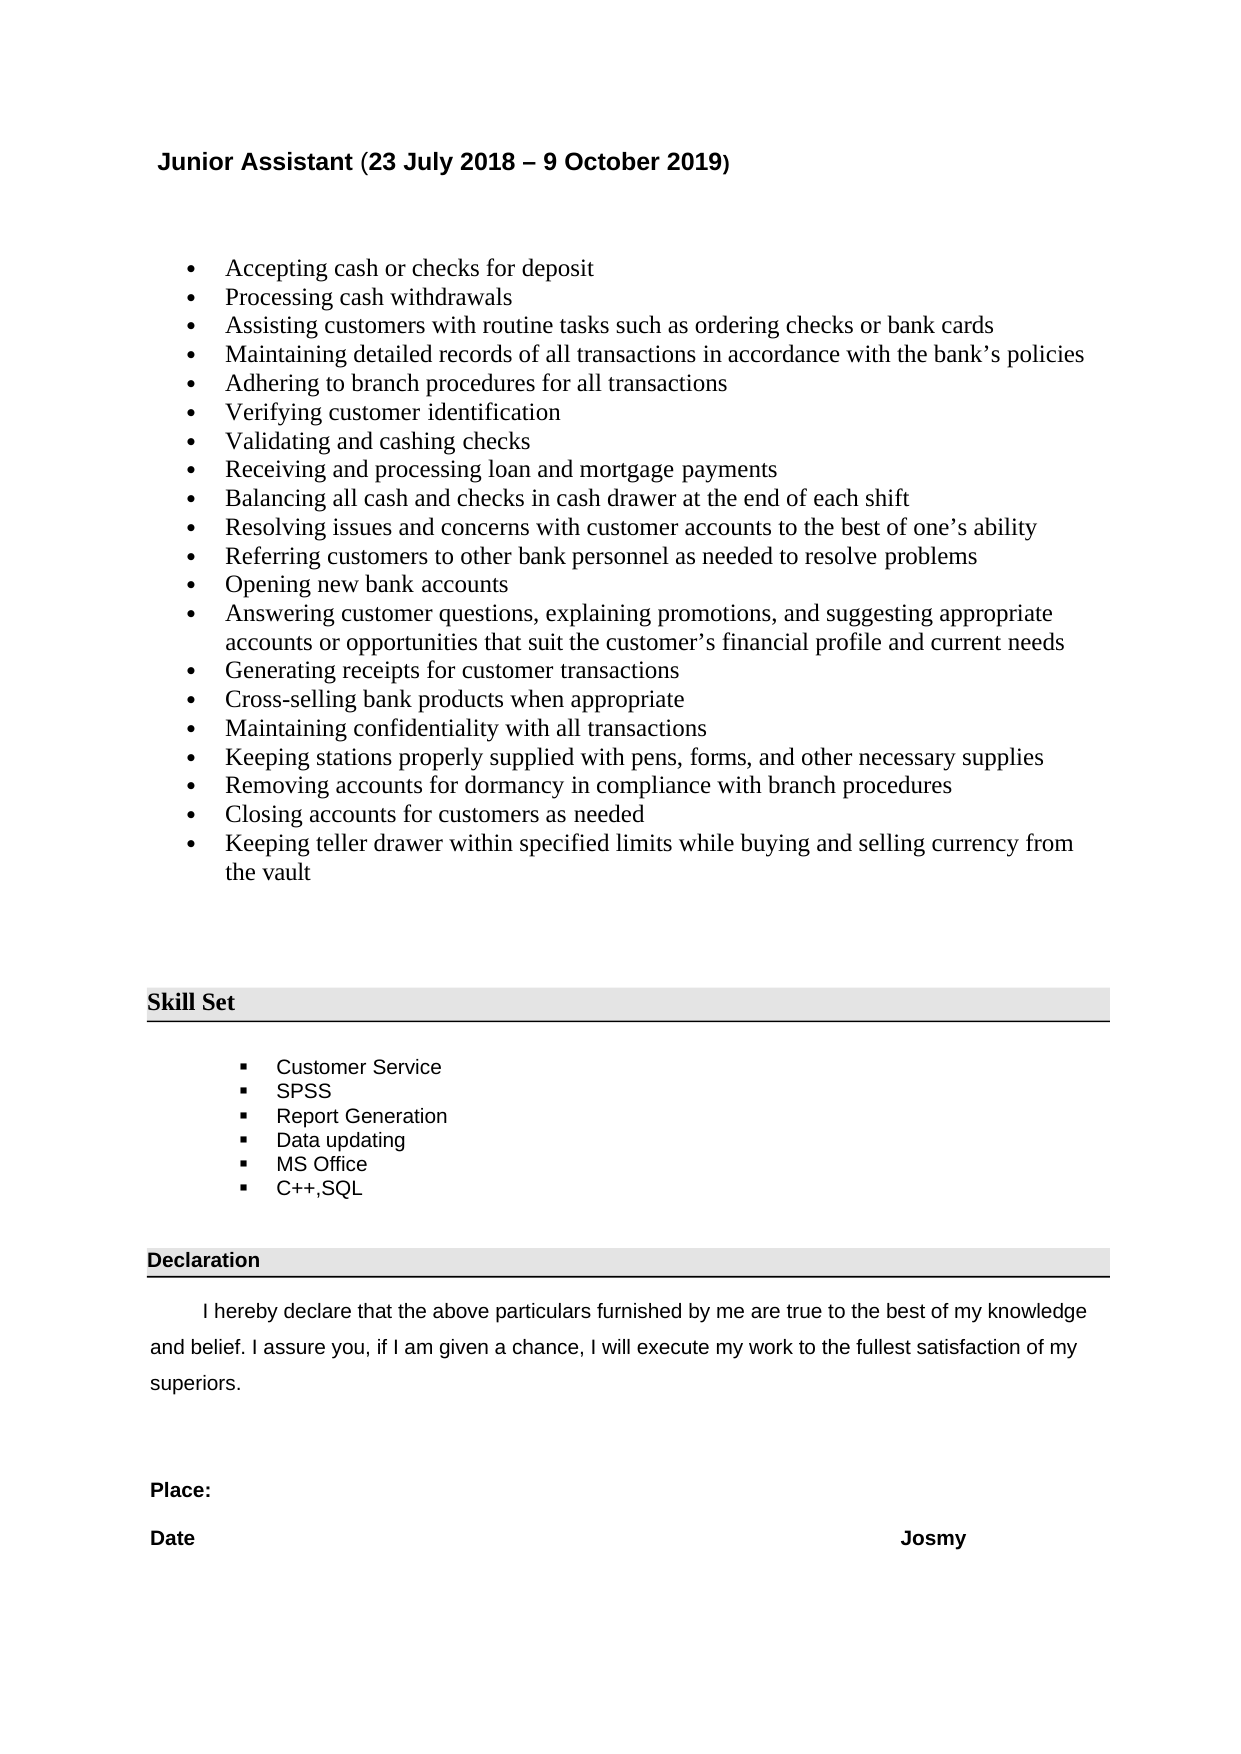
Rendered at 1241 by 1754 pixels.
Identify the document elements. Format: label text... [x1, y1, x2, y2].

list Customer Service [238, 1055, 1194, 1079]
list Adhering to branch procedures for all transactions [187, 369, 1194, 397]
list MS Office [238, 1152, 1194, 1176]
list Validating and cashing checks [187, 426, 1194, 455]
text Place: [150, 1478, 1194, 1502]
list Maintaining confidentiality with all transactions [187, 713, 1194, 742]
list Cross-selling bank products when appropriate [187, 684, 1194, 713]
list Report Generation [238, 1103, 1194, 1127]
list SPSS [238, 1079, 1194, 1103]
list Maintaining detailed records of all transactions in accordance with the bank’s policies [187, 340, 1194, 368]
list Balancing all cash and checks in cash drawer at the end of each shift [187, 484, 1194, 512]
list C++,SQL [238, 1176, 1194, 1200]
list Verifying customer identification [187, 397, 1194, 426]
list Receiving and processing loan and mortgage payments [187, 455, 1194, 483]
list Opening new bank accounts [187, 570, 1194, 598]
list Removing accounts for dormancy in compliance with branch procedures [187, 771, 1194, 799]
list Keeping teller drawer within specified limits while buying and selling currency from the vault [187, 828, 1075, 886]
list Assisting customers with routine tasks such as ordering checks or bank cards [187, 311, 1194, 340]
list Generating receipts for customer transactions [187, 656, 1194, 684]
list Closing accounts for customers as needed [187, 799, 1194, 828]
text Junior Assistant (23 July 2018 – 9 October 2019) [157, 147, 1194, 176]
text Date Josmy [150, 1526, 1194, 1550]
list Accepting cash or checks for deposit [187, 253, 1194, 282]
list Resolving issues and concerns with customer accounts to the best of one’s ability [187, 512, 1194, 541]
list Answering customer questions, explaining promotions, and suggesting appropriate accounts or opportunities that suit the customer’s financial profile and current needs [187, 599, 1065, 656]
list Data updating [238, 1128, 1194, 1152]
text I hereby declare that the above particulars furnished by me are true to the best of my knowledge and belief. I assure you, if I am given a chance, I will execute my work to the fullest satisfaction of my superiors. [150, 1253, 1090, 1395]
list Keeping stations properly supplied with pens, forms, and other necessary supplies [187, 742, 1194, 771]
list Processing cash withdrawals [187, 282, 1194, 311]
list Referring customers to other bank personnel as needed to resolve problems [187, 541, 1194, 570]
